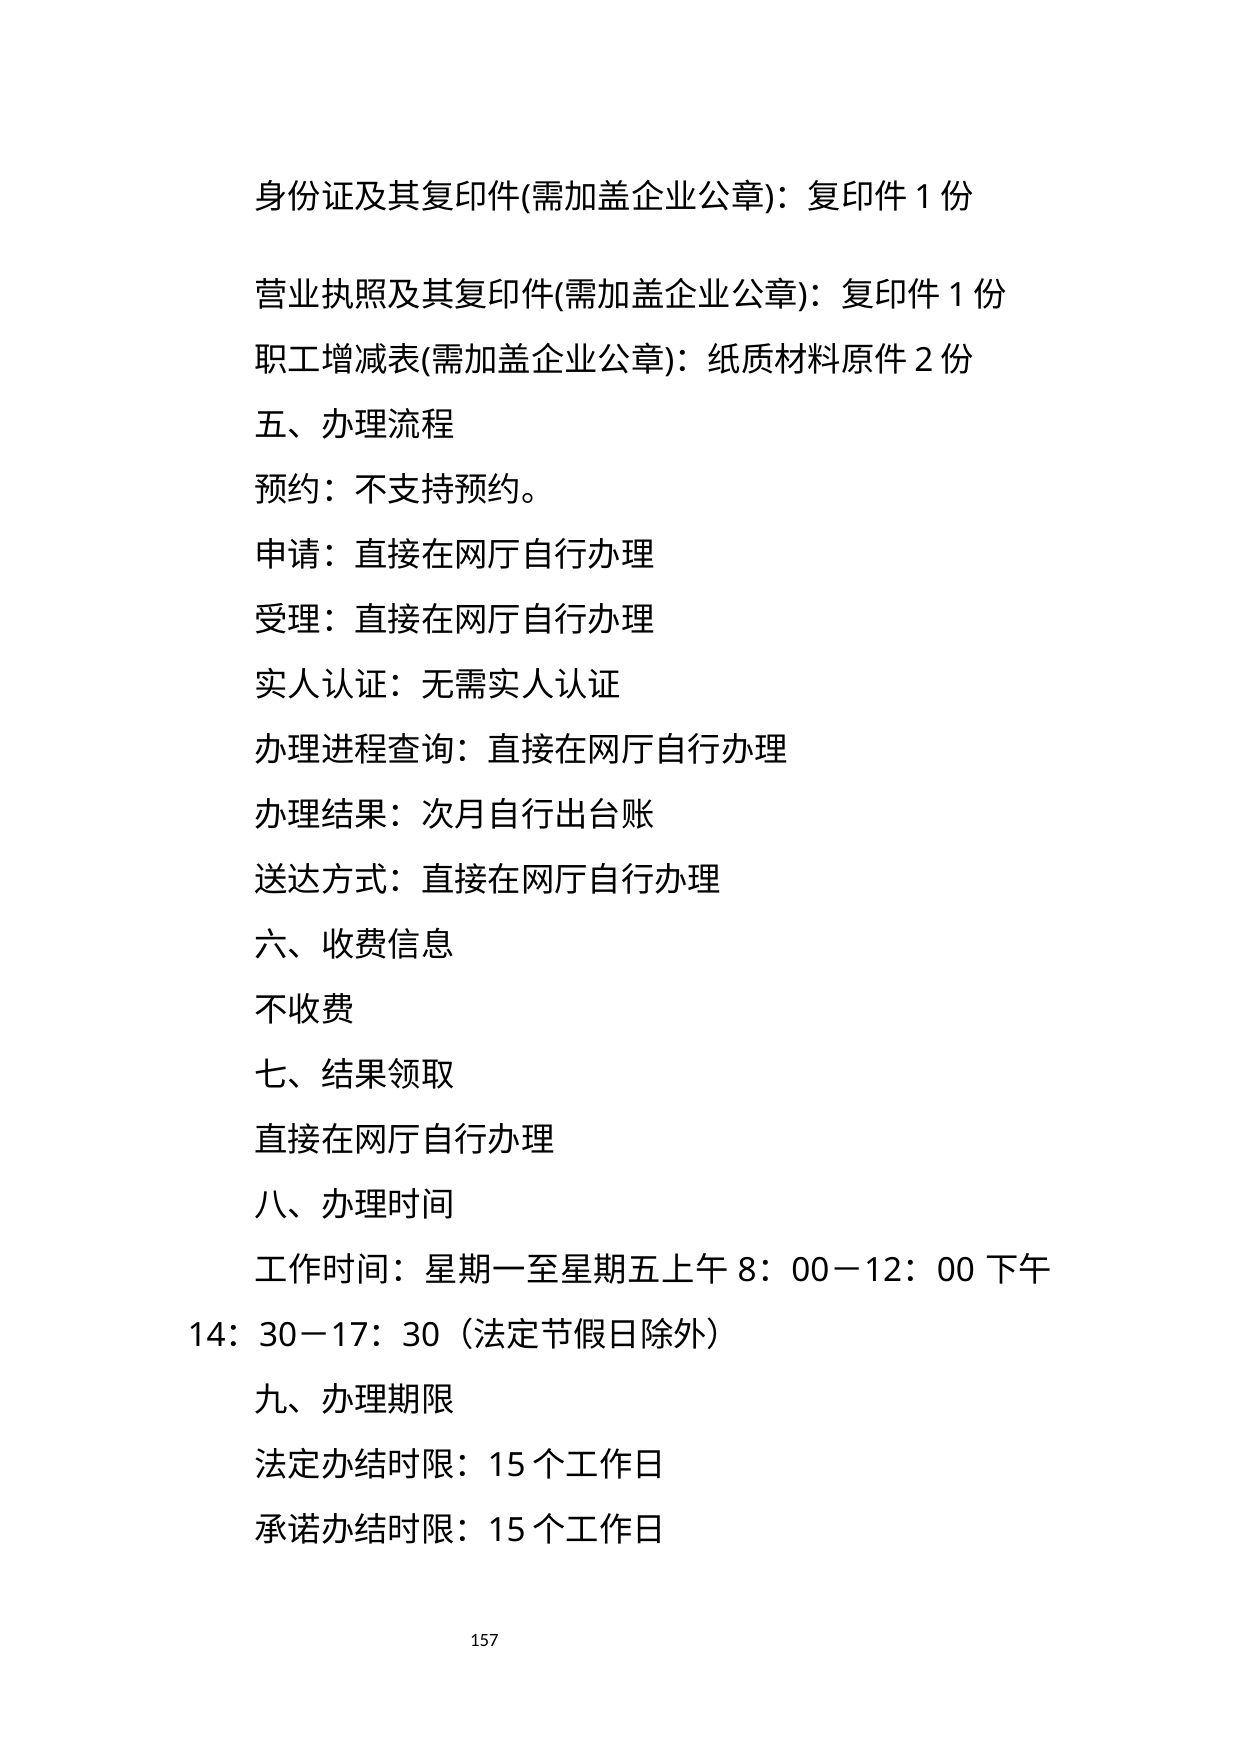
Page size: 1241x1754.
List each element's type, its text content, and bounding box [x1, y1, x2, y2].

text 预约：不支持预约。 [187, 454, 1053, 519]
text 身份证及其复印件(需加盖企业公章)：复印件1份 [187, 162, 1053, 227]
text 办理结果：次月自行出台账 [187, 779, 1053, 844]
text 送达方式：直接在网厅自行办理 [187, 844, 1053, 909]
text 七、结果领取 [187, 1039, 1053, 1104]
text 五、办理流程 [187, 389, 1053, 454]
text 营业执照及其复印件(需加盖企业公章)：复印件1份 [187, 259, 1053, 324]
text 九、办理期限 [187, 1364, 1053, 1429]
text 受理：直接在网厅自行办理 [187, 584, 1053, 649]
text 直接在网厅自行办理 [187, 1104, 1053, 1169]
text 申请：直接在网厅自行办理 [187, 519, 1053, 584]
text 职工增减表(需加盖企业公章)：纸质材料原件2份 [187, 324, 1053, 389]
text 不收费 [187, 974, 1053, 1039]
text 承诺办结时限：15个工作日 [187, 1494, 1053, 1559]
text 八、办理时间 [187, 1169, 1053, 1234]
text 六、收费信息 [187, 909, 1053, 974]
text 工作时间：星期一至星期五上午8：00－12：00 下午14：30－17：30（法定节假日除外） [187, 1234, 1053, 1364]
text 法定办结时限：15个工作日 [187, 1429, 1053, 1494]
text 办理进程查询：直接在网厅自行办理 [187, 714, 1053, 779]
text 实人认证：无需实人认证 [187, 649, 1053, 714]
